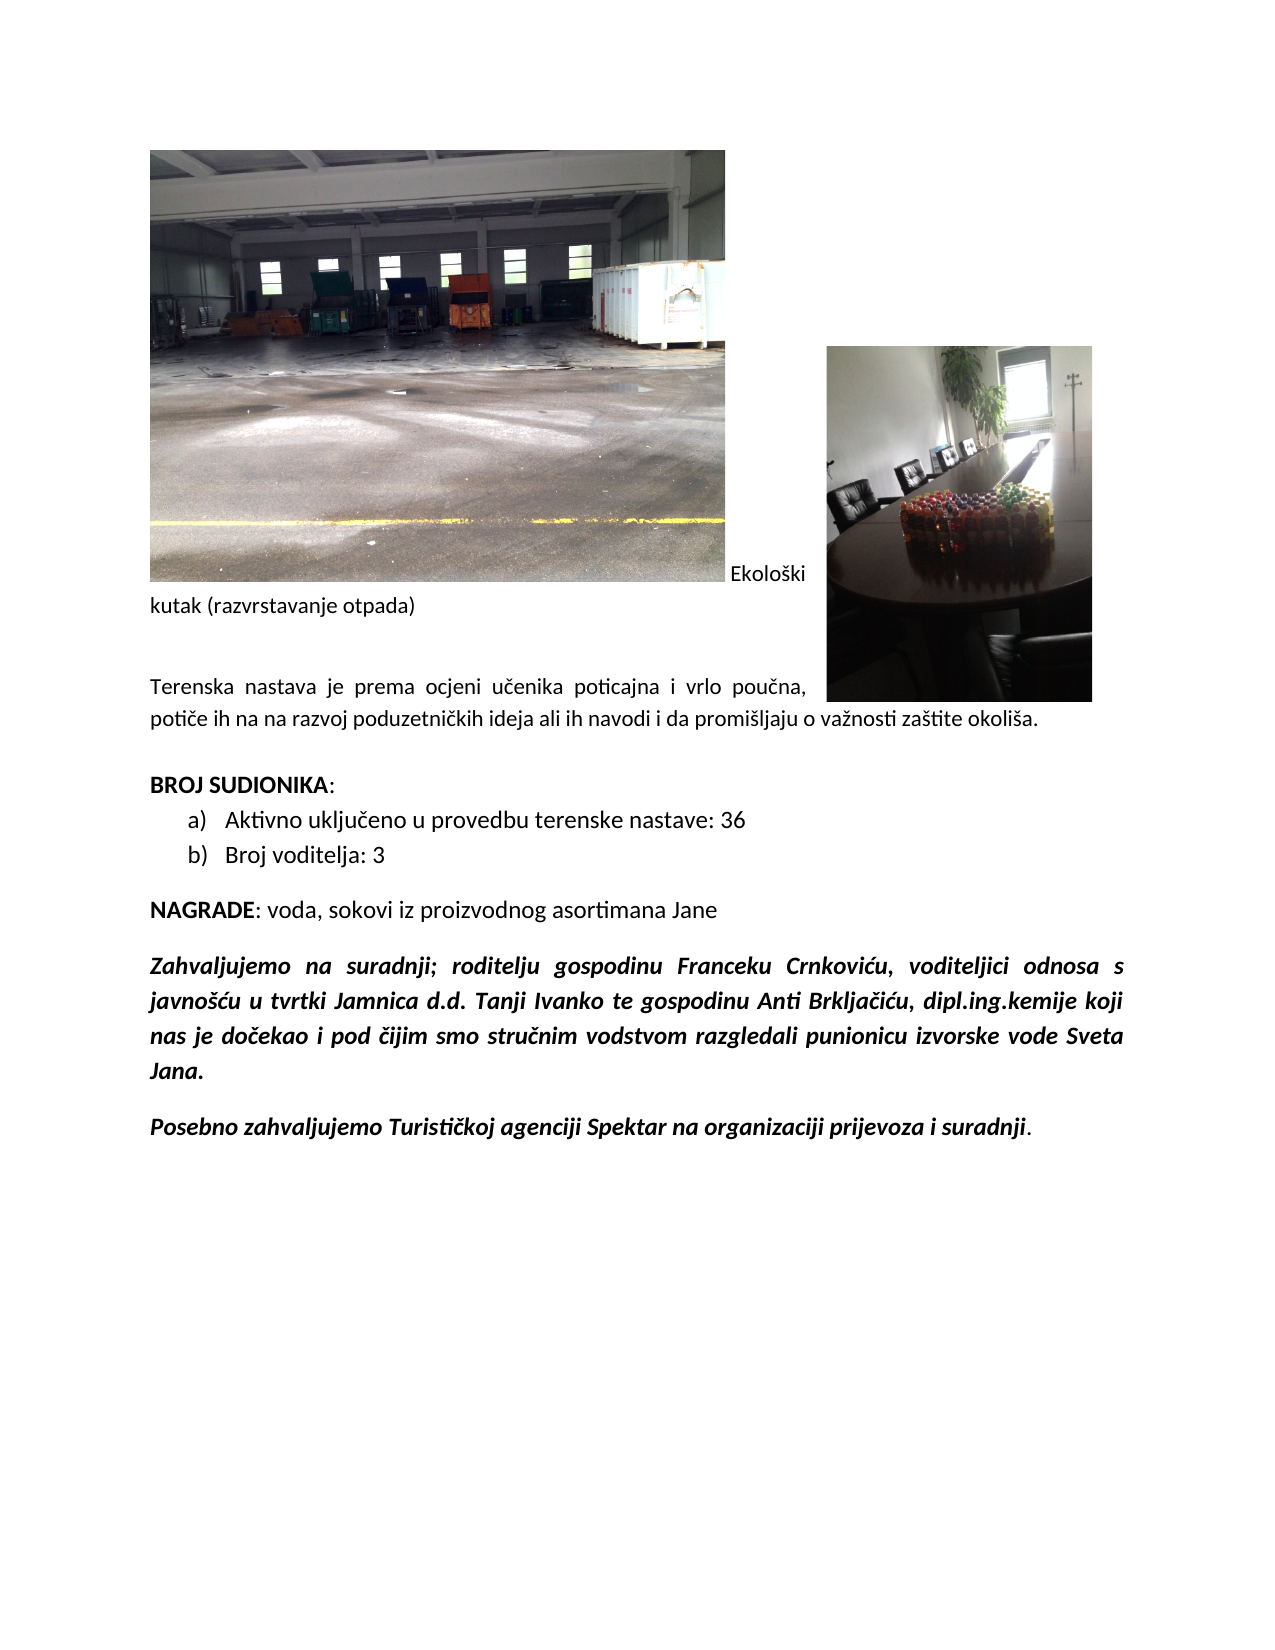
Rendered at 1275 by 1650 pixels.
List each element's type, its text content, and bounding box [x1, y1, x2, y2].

picture [150, 150, 725, 582]
text Posebno zahvaljujemo Turističkoj agenciji Spektar na organizaciji prijevoza i suradnji. [150, 1111, 1125, 1142]
text NAGRADE: voda, sokovi iz proizvodnog asortimana Jane [150, 894, 1125, 925]
text Terenska nastava je prema ocjeni učenika poticajna i vrlo poučna, potiče ih na na razvoj poduzetničkih ideja ali ih navodi i da promišljaju o važnosti zaštite okoliša. [150, 672, 1125, 732]
picture [826, 346, 1093, 702]
list Broj voditelja: 3 [187, 839, 1125, 869]
text Zahvaljujemo na suradnji; roditelju gospodinu Franceku Crnkoviću, voditeljici odnosa s javnošću u tvrtki Jamnica d.d. Tanji Ivanko te gospodinu Anti Brkljačiću, dipl.ing.kemije koji nas je dočekao i pod čijim smo stručnim vodstvom razgledali punionicu izvorske vode Sveta Jana. [150, 950, 1125, 1086]
list Aktivno uključeno u provedbu terenske nastave: 36 [187, 804, 1125, 834]
text BROJ SUDIONIKA: [150, 769, 1125, 799]
